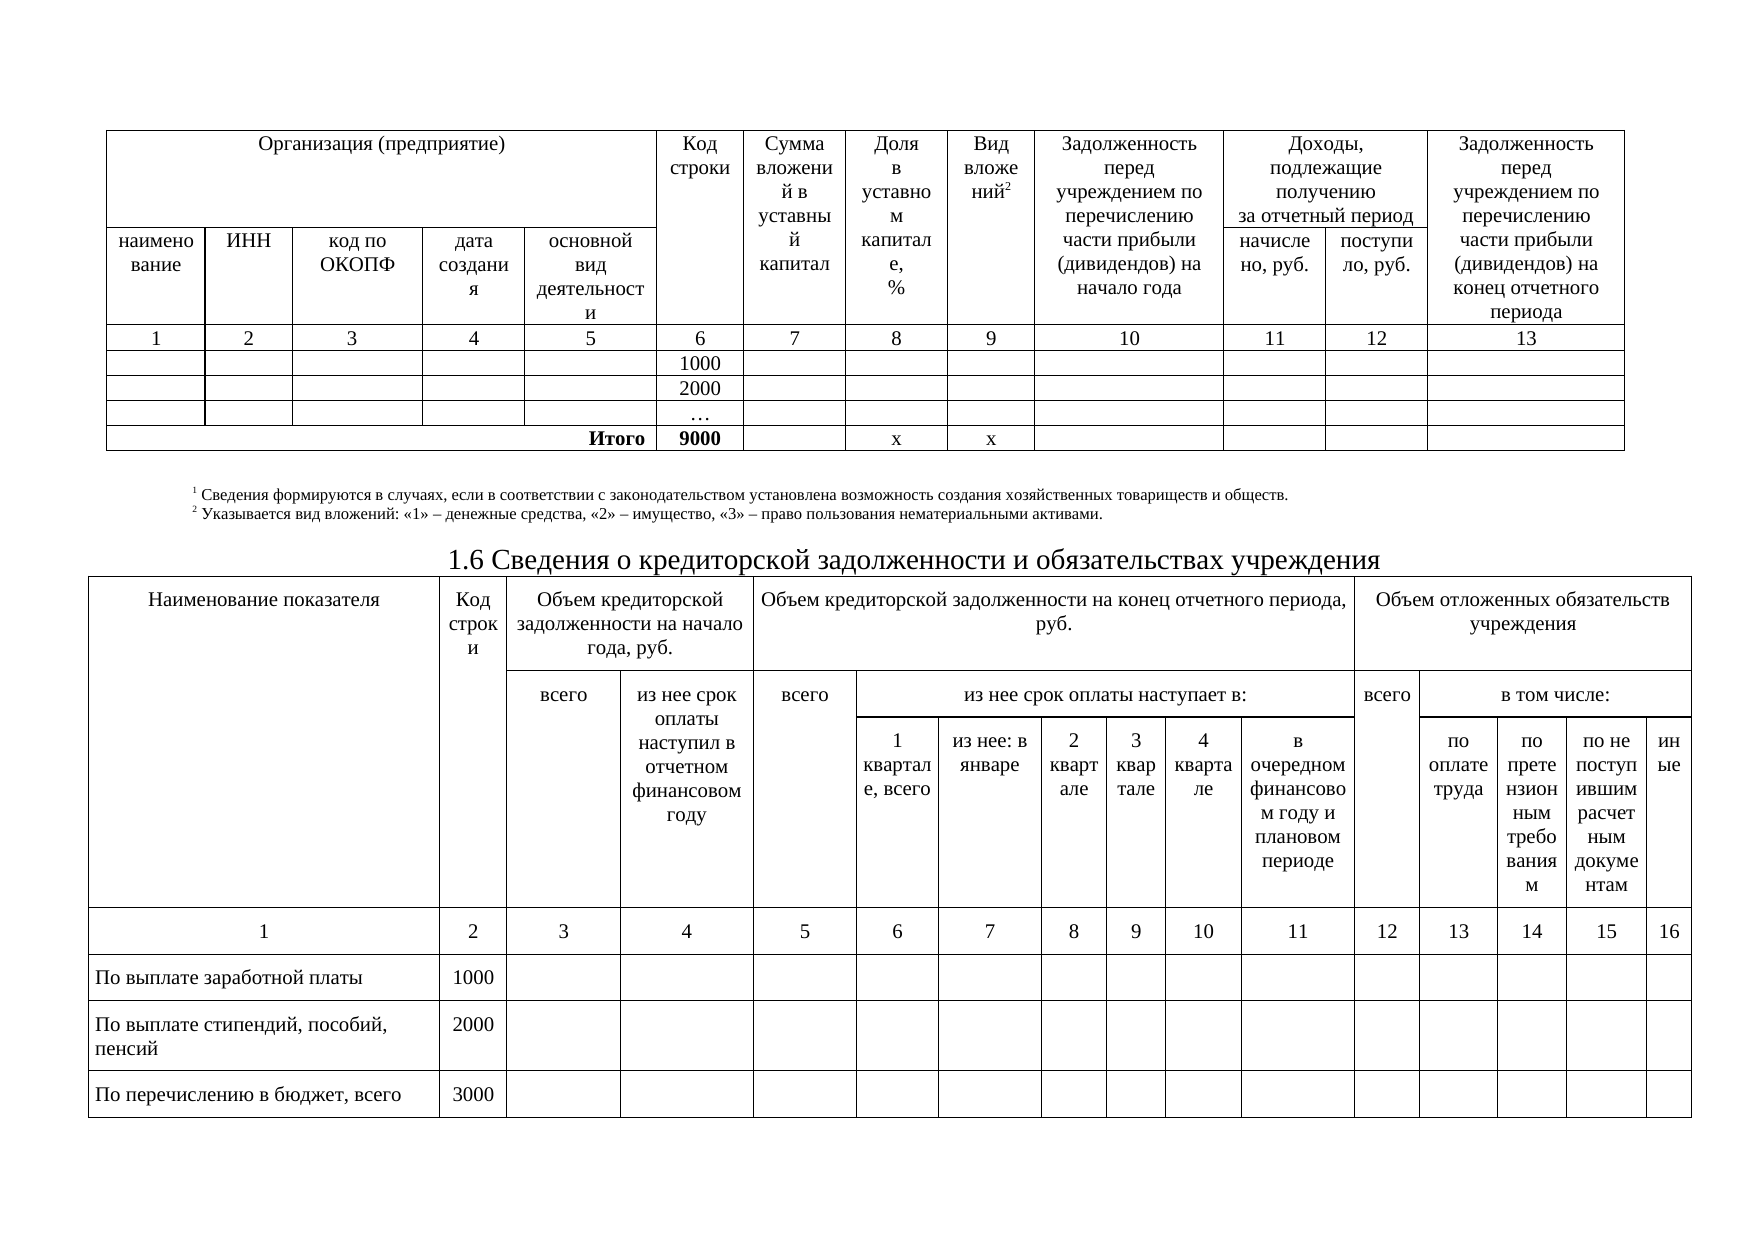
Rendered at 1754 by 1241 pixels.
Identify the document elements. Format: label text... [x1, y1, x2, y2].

table_cell [1428, 401, 1624, 425]
table_cell х [948, 426, 1034, 450]
table_cell [1035, 426, 1223, 450]
table_header Объем кредиторской задолженности на конец отчетного периода, руб. [754, 577, 1354, 670]
text 2 Указывается вид вложений: «1» – денежные средства, «2» – имущество, «3» – право пользования нематериальными активами. [118, 504, 1636, 523]
table_cell По выплате заработной платы [89, 955, 439, 1000]
table_cell 3000 [440, 1071, 506, 1117]
table_cell [206, 376, 292, 400]
table_cell [621, 955, 753, 1000]
table_cell 11 [1224, 325, 1325, 349]
table_cell [754, 955, 856, 1000]
table_header Объем отложенных обязательств учреждения [1355, 577, 1691, 670]
table_cell [1428, 376, 1624, 400]
table_cell [1647, 955, 1691, 1000]
table_cell [293, 401, 422, 425]
table_cell [1042, 1071, 1106, 1117]
table_cell [1242, 955, 1354, 1000]
table_cell [1355, 955, 1419, 1000]
text 1 Сведения формируются в случаях, если в соответствии с законодательством установлена возможность создания хозяйственных товариществ и обществ. [118, 484, 1636, 504]
table_cell [1326, 426, 1427, 450]
table_cell из нее: в январе [939, 718, 1041, 907]
table_cell [1224, 426, 1325, 450]
table_cell [744, 351, 845, 374]
table_cell [1166, 955, 1241, 1000]
table_cell [507, 1071, 620, 1117]
table_cell [525, 401, 656, 425]
table_cell [1420, 1071, 1497, 1117]
table_header Код строки [657, 131, 743, 324]
table_cell [1647, 1071, 1691, 1117]
table_cell х [846, 426, 947, 450]
table_cell 3 [293, 325, 422, 349]
table_cell [1035, 401, 1223, 425]
table_cell по претензионным требованиям [1498, 718, 1566, 907]
table_cell по не поступившим расчетным документам [1567, 718, 1646, 907]
table_cell [1420, 1001, 1497, 1070]
table_cell [1242, 1071, 1354, 1117]
table_cell всего [1355, 671, 1419, 907]
table_cell 4 [621, 908, 753, 953]
table_cell [1042, 955, 1106, 1000]
table_cell 1000 [657, 351, 743, 374]
table_cell 1000 [440, 955, 506, 1000]
table_cell Итого [107, 426, 656, 450]
table_cell [107, 401, 204, 425]
table_cell 12 [1355, 908, 1419, 953]
table_cell 10 [1035, 325, 1223, 349]
table_cell в очередном финансовом году и плановом периоде [1242, 718, 1354, 907]
table_cell [1567, 1001, 1646, 1070]
table_cell [107, 376, 204, 400]
table_cell 4 квартале [1166, 718, 1241, 907]
table_header Сумма вложений в уставный капитал [744, 131, 845, 324]
table_cell [206, 401, 292, 425]
table_cell код по ОКОПФ [293, 228, 422, 324]
table_cell [1326, 376, 1427, 400]
table_cell ИНН [206, 228, 292, 324]
table_cell 2 [440, 908, 506, 953]
table_cell 10 [1166, 908, 1241, 953]
table_cell [1107, 1071, 1165, 1117]
table_header Доля в уставном капитале, % [846, 131, 947, 324]
table_cell 1 квартале, всего [857, 718, 938, 907]
table_cell [1567, 1071, 1646, 1117]
table_cell [744, 401, 845, 425]
table_cell [423, 401, 524, 425]
table_cell всего [754, 671, 856, 907]
table_cell дата создания [423, 228, 524, 324]
table_cell 2 [206, 325, 292, 349]
table_header Наименование показателя [89, 577, 439, 907]
table_cell из нее срок оплаты наступает в: [857, 671, 1354, 716]
table_cell начислено, руб. [1224, 228, 1325, 324]
table_cell [1224, 401, 1325, 425]
table_cell [621, 1001, 753, 1070]
table_cell 13 [1420, 908, 1497, 953]
table_cell 16 [1647, 908, 1691, 953]
table_header Код строки [440, 577, 506, 907]
table_cell 9000 [657, 426, 743, 450]
table_cell По перечислению в бюджет, всего [89, 1071, 439, 1117]
table_header Задолженность перед учреждением по перечислению части прибыли (дивидендов) на конец отчетного периода [1428, 131, 1624, 324]
table_cell 4 [423, 325, 524, 349]
table_cell [1428, 426, 1624, 450]
table_cell [1107, 955, 1165, 1000]
table_header Объем кредиторской задолженности на начало года, руб. [507, 577, 753, 670]
table_cell … [657, 401, 743, 425]
table_cell 1 [107, 325, 204, 349]
table_cell по оплате труда [1420, 718, 1497, 907]
table_cell [1035, 376, 1223, 400]
table_header Организация (предприятие) [107, 131, 656, 227]
table_cell [857, 955, 938, 1000]
table_cell 6 [857, 908, 938, 953]
table_cell [206, 351, 292, 374]
table_cell основной вид деятельности [525, 228, 656, 324]
table_cell 5 [754, 908, 856, 953]
table_cell 8 [846, 325, 947, 349]
table_cell [1326, 351, 1427, 374]
table_cell 7 [939, 908, 1041, 953]
table_cell [1498, 1001, 1566, 1070]
table_cell [948, 376, 1034, 400]
table_cell [1355, 1071, 1419, 1117]
table_cell 2 квартале [1042, 718, 1106, 907]
table_cell [1042, 1001, 1106, 1070]
table_cell [939, 1001, 1041, 1070]
table_cell 15 [1567, 908, 1646, 953]
table_cell [857, 1071, 938, 1117]
table_cell 12 [1326, 325, 1427, 349]
table_cell [1224, 376, 1325, 400]
table_cell в том числе: [1420, 671, 1691, 716]
table_cell наименование [107, 228, 204, 324]
table_header Вид вложений2 [948, 131, 1034, 324]
table_cell иные [1647, 718, 1691, 907]
table_cell 14 [1498, 908, 1566, 953]
table_cell [1326, 401, 1427, 425]
table_cell [1567, 955, 1646, 1000]
table_cell [423, 351, 524, 374]
table_cell [423, 376, 524, 400]
table_cell 2000 [657, 376, 743, 400]
table_header Задолженность перед учреждением по перечислению части прибыли (дивидендов) на начало года [1035, 131, 1223, 324]
table_cell 8 [1042, 908, 1106, 953]
table_cell [939, 955, 1041, 1000]
table_cell [754, 1001, 856, 1070]
table_cell [948, 351, 1034, 374]
table_cell [1035, 351, 1223, 374]
table_cell 3 квартале [1107, 718, 1165, 907]
table_cell [293, 376, 422, 400]
table_cell всего [507, 671, 620, 907]
table_cell 3 [507, 908, 620, 953]
table_cell [1428, 351, 1624, 374]
text 1.6 Сведения о кредиторской задолженности и обязательствах учреждения [118, 542, 1636, 576]
table_cell [744, 376, 845, 400]
table_cell [1647, 1001, 1691, 1070]
table_cell [1355, 1001, 1419, 1070]
table_cell [1166, 1001, 1241, 1070]
table_cell [525, 376, 656, 400]
table_cell [1498, 1071, 1566, 1117]
table_cell [1224, 351, 1325, 374]
table_cell 6 [657, 325, 743, 349]
table_cell [1242, 1001, 1354, 1070]
table_cell поступило, руб. [1326, 228, 1427, 324]
table_cell [744, 426, 845, 450]
table_cell 7 [744, 325, 845, 349]
table_cell [754, 1071, 856, 1117]
table_cell [293, 351, 422, 374]
table_cell 9 [948, 325, 1034, 349]
table_cell По выплате стипендий, пособий, пенсий [89, 1001, 439, 1070]
table_cell [846, 351, 947, 374]
table_cell 9 [1107, 908, 1165, 953]
table_cell [107, 351, 204, 374]
table_cell 1 [89, 908, 439, 953]
table_cell [846, 401, 947, 425]
table_cell 2000 [440, 1001, 506, 1070]
table_cell 13 [1428, 325, 1624, 349]
table_cell [1107, 1001, 1165, 1070]
table_cell [857, 1001, 938, 1070]
table_cell [1420, 955, 1497, 1000]
table_cell [1498, 955, 1566, 1000]
table_cell [948, 401, 1034, 425]
table_cell 5 [525, 325, 656, 349]
table_cell [621, 1071, 753, 1117]
table_cell [507, 1001, 620, 1070]
table_cell [1166, 1071, 1241, 1117]
table_cell из нее срок оплаты наступил в отчетном финансовом году [621, 671, 753, 907]
table_cell [939, 1071, 1041, 1117]
table_cell [525, 351, 656, 374]
table_cell [507, 955, 620, 1000]
table_header Доходы, подлежащие получению за отчетный период [1224, 131, 1427, 227]
table_cell [846, 376, 947, 400]
table_cell 11 [1242, 908, 1354, 953]
